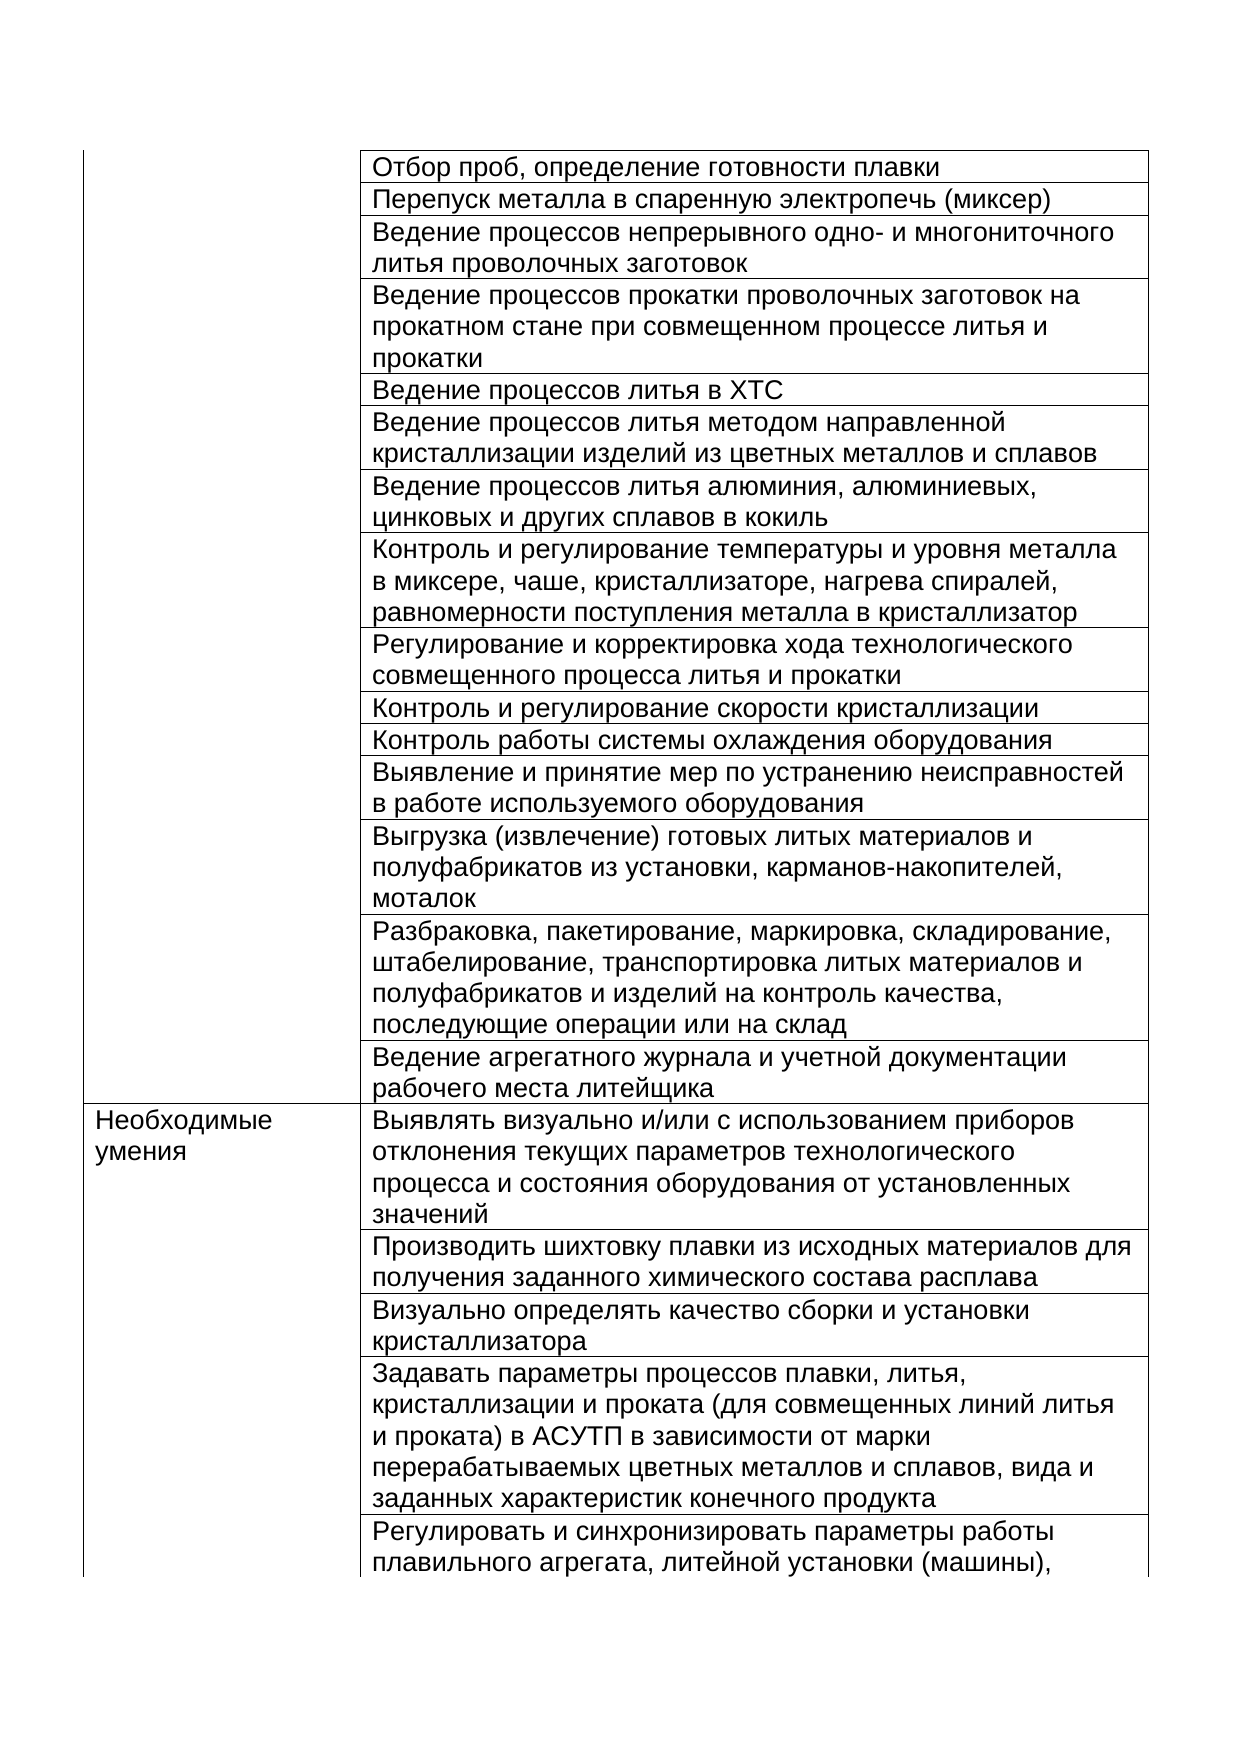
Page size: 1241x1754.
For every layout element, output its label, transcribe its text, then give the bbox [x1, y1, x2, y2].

table_cell Ведение процессов литья методом направленной кристаллизации изделий из цветных металлов и сплавов [361, 406, 1148, 469]
table_cell Необходимые умения [84, 1104, 360, 1577]
table_cell Задавать параметры процессов плавки, литья, кристаллизации и проката (для совмещенных линий литья и проката) в АСУТП в зависимости от марки перерабатываемых цветных металлов и сплавов, вида и заданных характеристик конечного продукта [361, 1357, 1148, 1513]
table_cell Отбор проб, определение готовности плавки [361, 151, 1148, 182]
table_cell Контроль и регулирование скорости кристаллизации [361, 692, 1148, 723]
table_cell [361, 1515, 1148, 1577]
table_cell Ведение процессов прокатки проволочных заготовок на прокатном стане при совмещенном процессе литья и прокатки [361, 279, 1148, 373]
table_cell Регулирование и корректировка хода технологического совмещенного процесса литья и прокатки [361, 628, 1148, 691]
table_cell Разбраковка, пакетирование, маркировка, складирование, штабелирование, транспортировка литых материалов и полуфабрикатов и изделий на контроль качества, последующие операции или на склад [361, 915, 1148, 1039]
table_cell Контроль работы системы охлаждения оборудования [361, 724, 1148, 755]
table_cell Контроль и регулирование температуры и уровня металла в миксере, чаше, кристаллизаторе, нагрева спиралей, равномерности поступления металла в кристаллизатор [361, 533, 1148, 627]
table_cell Выявление и принятие мер по устранению неисправностей в работе используемого оборудования [361, 756, 1148, 819]
table_cell Производить шихтовку плавки из исходных материалов для получения заданного химического состава расплава [361, 1230, 1148, 1293]
table_cell Ведение агрегатного журнала и учетной документации рабочего места литейщика [361, 1041, 1148, 1103]
table_cell Ведение процессов литья алюминия, алюминиевых, цинковых и других сплавов в кокиль [361, 470, 1148, 532]
table_cell Визуально определять качество сборки и установки кристаллизатора [361, 1294, 1148, 1356]
table_cell Ведение процессов литья в ХТС [361, 374, 1148, 405]
table_cell Выявлять визуально и/или с использованием приборов отклонения текущих параметров технологического процесса и состояния оборудования от установленных значений [361, 1104, 1148, 1229]
table_cell Выгрузка (извлечение) готовых литых материалов и полуфабрикатов из установки, карманов-накопителей, моталок [361, 820, 1148, 913]
table_cell Перепуск металла в спаренную электропечь (миксер) [361, 183, 1148, 214]
table_cell Ведение процессов непрерывного одно- и многониточного литья проволочных заготовок [361, 216, 1148, 278]
